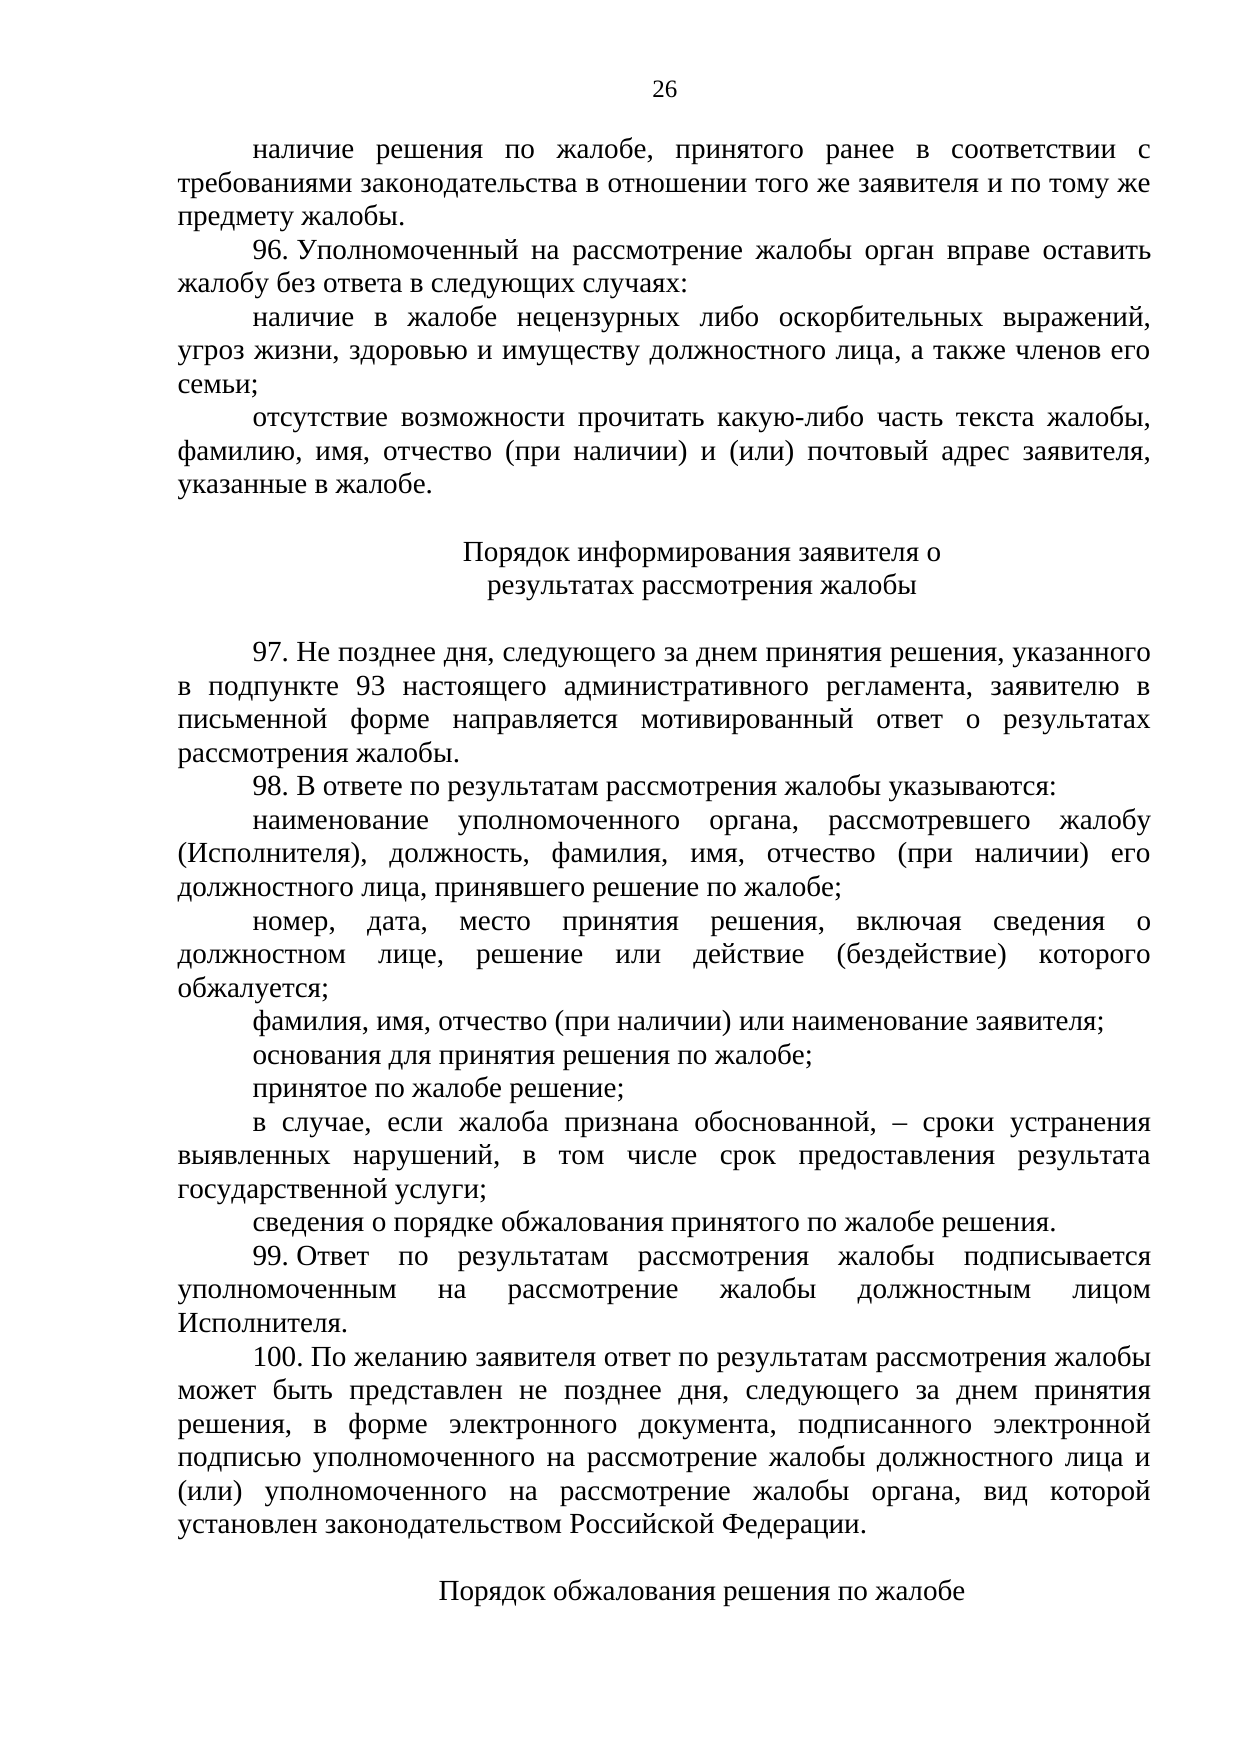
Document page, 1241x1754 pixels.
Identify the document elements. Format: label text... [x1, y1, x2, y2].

text результатах рассмотрения жалобы [177, 567, 1152, 601]
text наличие в жалобе нецензурных либо оскорбительных выражений, угроз жизни, здоровью и имуществу должностного лица, а также членов его семьи; [177, 299, 1152, 399]
text основания для принятия решения по жалобе; [177, 1037, 1152, 1070]
text наличие решения по жалобе, принятого ранее в соответствии с требованиями законодательства в отношении того же заявителя и по тому же предмету жалобы. [177, 131, 1152, 232]
text 100. По желанию заявителя ответ по результатам рассмотрения жалобы может быть представлен не позднее дня, следующего за днем принятия решения, в форме электронного документа, подписанного электронной подписью уполномоченного на рассмотрение жалобы должностного лица и (или) уполномоченного на рассмотрение жалобы органа, вид которой установлен законодательством Российской Федерации. [177, 1339, 1152, 1540]
text 99. Ответ по результатам рассмотрения жалобы подписывается уполномоченным на рассмотрение жалобы должностным лицом Исполнителя. [177, 1238, 1152, 1339]
text 97. Не позднее дня, следующего за днем принятия решения, указанного в подпункте 93 настоящего административного регламента, заявителю в письменной форме направляется мотивированный ответ о результатах рассмотрения жалобы. [177, 634, 1152, 768]
text Порядок обжалования решения по жалобе [177, 1573, 1152, 1607]
text фамилия, имя, отчество (при наличии) или наименование заявителя; [177, 1003, 1152, 1037]
text в случае, если жалоба признана обоснованной, – сроки устранения выявленных нарушений, в том числе срок предоставления результата государственной услуги; [177, 1104, 1152, 1204]
text сведения о порядке обжалования принятого по жалобе решения. [177, 1204, 1152, 1238]
text Порядок информирования заявителя о [177, 534, 1152, 567]
text наименование уполномоченного органа, рассмотревшего жалобу (Исполнителя), должность, фамилия, имя, отчество (при наличии) его должностного лица, принявшего решение по жалобе; [177, 802, 1152, 903]
text номер, дата, место принятия решения, включая сведения о должностном лице, решение или действие (бездействие) которого обжалуется; [177, 903, 1152, 1003]
text 96. Уполномоченный на рассмотрение жалобы орган вправе оставить жалобу без ответа в следующих случаях: [177, 232, 1152, 299]
text принятое по жалобе решение; [177, 1070, 1152, 1104]
text отсутствие возможности прочитать какую-либо часть текста жалобы, фамилию, имя, отчество (при наличии) и (или) почтовый адрес заявителя, указанные в жалобе. [177, 399, 1152, 500]
text 98. В ответе по результатам рассмотрения жалобы указываются: [177, 768, 1152, 802]
